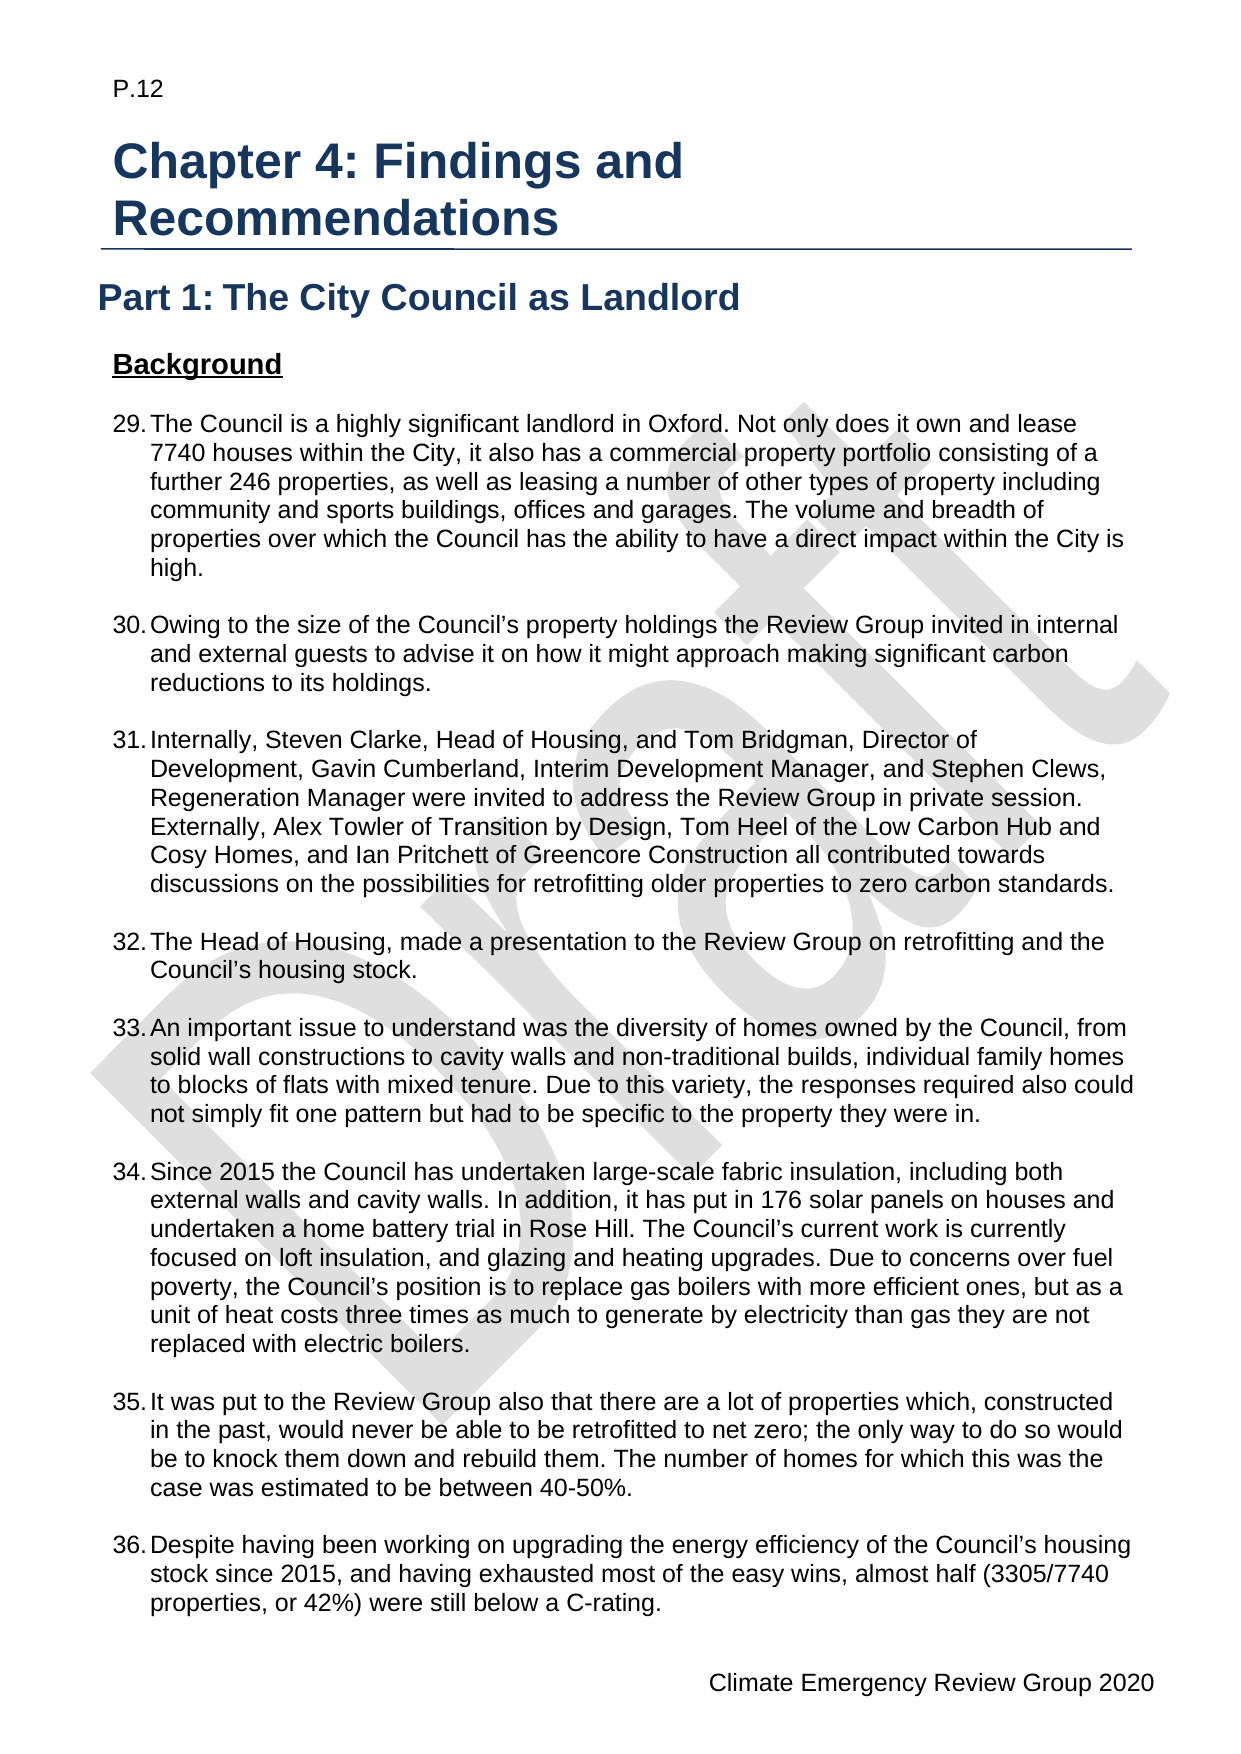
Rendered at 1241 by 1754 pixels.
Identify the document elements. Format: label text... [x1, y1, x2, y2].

subtitle Chapter 4: Findings and Recommendations [112, 131, 1137, 246]
subtitle Part 1: The City Council as Landlord [97, 275, 1161, 318]
list The Council is a highly significant landlord in Oxford. Not only does it own and lease 7740 houses within the City, it also has a commercial property portfolio consisting of a further 246 properties, as well as leasing a number of other types of property including community and sports buildings, offices and garages. The volume and breadth of properties over which the Council has the ability to have a direct impact within the City is high. [112, 409, 1137, 582]
list Despite having been working on upgrading the energy efficiency of the Council’s housing stock since 2015, and having exhausted most of the easy wins, almost half (3305/7740 properties, or 42%) were still below a C-rating. [112, 1530, 1137, 1617]
list The Head of Housing, made a presentation to the Review Group on retrofitting and the Council’s housing stock. [112, 927, 1137, 984]
list Owing to the size of the Council’s property holdings the Review Group invited in internal and external guests to advise it on how it might approach making significant carbon reductions to its holdings. [112, 610, 1137, 697]
list Internally, Steven Clarke, Head of Housing, and Tom Bridgman, Director of Development, Gavin Cumberland, Interim Development Manager, and Stephen Clews, Regeneration Manager were invited to address the Review Group in private session. Externally, Alex Towler of Transition by Design, Tom Heel of the Low Carbon Hub and Cosy Homes, and Ian Pritchett of Greencore Construction all contributed towards discussions on the possibilities for retrofitting older properties to zero carbon standards. [112, 725, 1137, 898]
subtitle Background [112, 347, 1137, 380]
list Since 2015 the Council has undertaken large-scale fabric insulation, including both external walls and cavity walls. In addition, it has put in 176 solar panels on houses and undertaken a home battery trial in Rose Hill. The Council’s current work is currently focused on loft insulation, and glazing and heating upgrades. Due to concerns over fuel poverty, the Council’s position is to replace gas boilers with more efficient ones, but as a unit of heat costs three times as much to generate by electricity than gas they are not replaced with electric boilers. [112, 1157, 1137, 1358]
list An important issue to understand was the diversity of homes owned by the Council, from solid wall constructions to cavity walls and non-traditional builds, individual family homes to blocks of flats with mixed tenure. Due to this variety, the responses required also could not simply fit one pattern but had to be specific to the property they were in. [112, 1013, 1137, 1128]
list It was put to the Review Group also that there are a lot of properties which, constructed in the past, would never be able to be retrofitted to net zero; the only way to do so would be to knock them down and rebuild them. The number of homes for which this was the case was estimated to be between 40-50%. [112, 1387, 1137, 1502]
